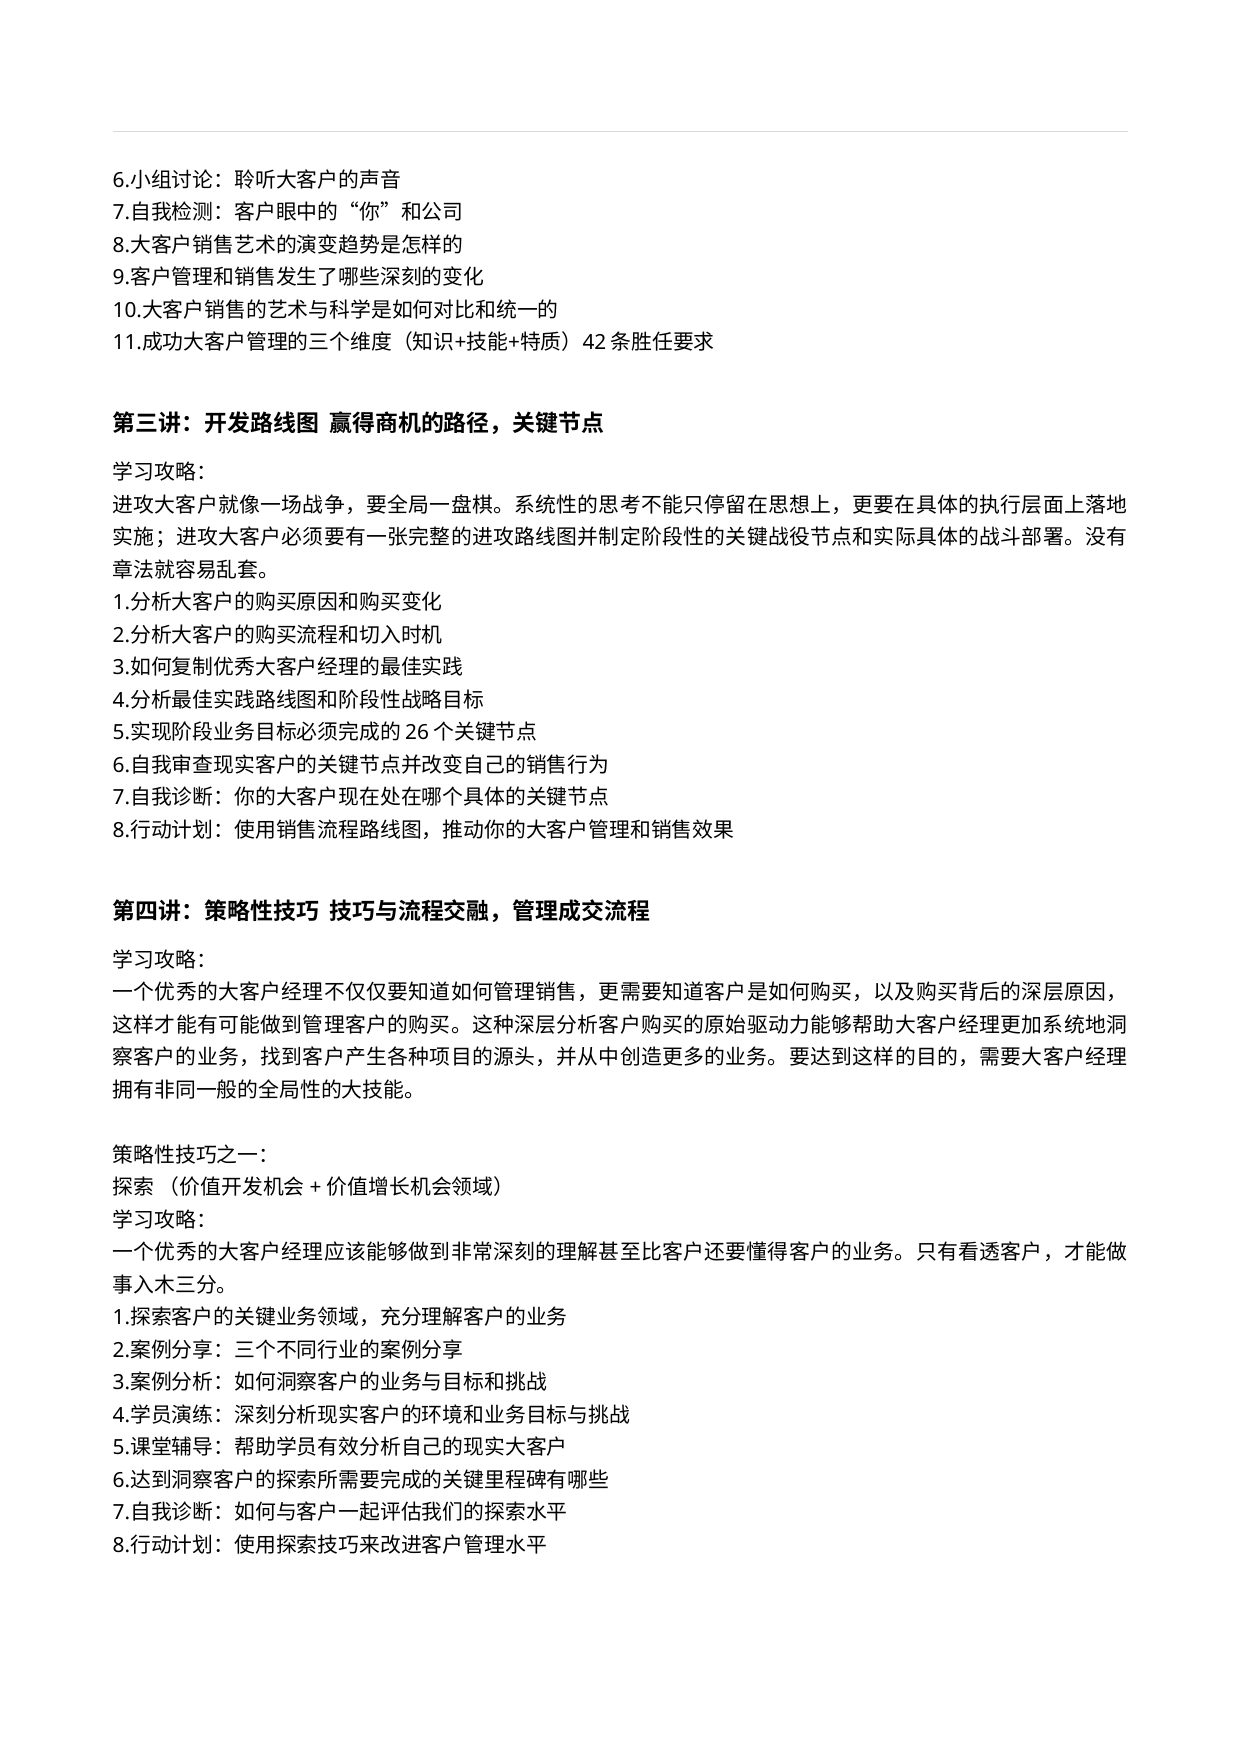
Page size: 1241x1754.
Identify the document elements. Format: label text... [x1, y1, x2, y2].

text 6.小组讨论：聆听大客户的声音 [112, 162, 1128, 194]
text 4.分析最佳实践路线图和阶段性战略目标 [112, 682, 1128, 714]
text 策略性技巧之一： [112, 1137, 1128, 1169]
text 7.自我诊断：如何与客户一起评估我们的探索水平 [112, 1494, 1128, 1527]
text 8.行动计划：使用探索技巧来改进客户管理水平 [112, 1527, 1128, 1559]
text 8.行动计划：使用销售流程路线图，推动你的大客户管理和销售效果 [112, 812, 1128, 844]
text 第三讲：开发路线图 赢得商机的路径，关键节点 [112, 389, 1128, 454]
text 2.案例分享：三个不同行业的案例分享 [112, 1332, 1128, 1364]
text 5.实现阶段业务目标必须完成的26个关键节点 [112, 714, 1128, 747]
text 3.如何复制优秀大客户经理的最佳实践 [112, 649, 1128, 682]
text 3.案例分析：如何洞察客户的业务与目标和挑战 [112, 1364, 1128, 1397]
text 第四讲：策略性技巧 技巧与流程交融，管理成交流程 [112, 877, 1128, 942]
text 7.自我检测：客户眼中的“你”和公司 [112, 194, 1128, 227]
text 9.客户管理和销售发生了哪些深刻的变化 [112, 259, 1128, 292]
text 6.达到洞察客户的探索所需要完成的关键里程碑有哪些 [112, 1462, 1128, 1494]
text 2.分析大客户的购买流程和切入时机 [112, 617, 1128, 649]
text 学习攻略： [112, 942, 1128, 974]
text 1.分析大客户的购买原因和购买变化 [112, 584, 1128, 617]
text 学习攻略： [112, 1202, 1128, 1234]
text 6.自我审查现实客户的关键节点并改变自己的销售行为 [112, 747, 1128, 779]
text 8.大客户销售艺术的演变趋势是怎样的 [112, 227, 1128, 259]
text 探索 （价值开发机会 + 价值增长机会领域） [112, 1169, 1128, 1202]
text 5.课堂辅导：帮助学员有效分析自己的现实大客户 [112, 1429, 1128, 1462]
text 进攻大客户就像一场战争，要全局一盘棋。系统性的思考不能只停留在思想上，更要在具体的执行层面上落地实施；进攻大客户必须要有一张完整的进攻路线图并制定阶段性的关键战役节点和实际具体的战斗部署。没有章法就容易乱套。 [112, 487, 1128, 584]
text 1.探索客户的关键业务领域，充分理解客户的业务 [112, 1299, 1128, 1332]
text 一个优秀的大客户经理不仅仅要知道如何管理销售，更需要知道客户是如何购买，以及购买背后的深层原因，这样才能有可能做到管理客户的购买。这种深层分析客户购买的原始驱动力能够帮助大客户经理更加系统地洞察客户的业务，找到客户产生各种项目的源头，并从中创造更多的业务。要达到这样的目的，需要大客户经理拥有非同一般的全局性的大技能。 [112, 974, 1128, 1104]
text 学习攻略： [112, 454, 1128, 487]
text 7.自我诊断：你的大客户现在处在哪个具体的关键节点 [112, 779, 1128, 812]
text 4.学员演练：深刻分析现实客户的环境和业务目标与挑战 [112, 1397, 1128, 1429]
text 11.成功大客户管理的三个维度（知识+技能+特质）42条胜任要求 [112, 324, 1128, 357]
text 10.大客户销售的艺术与科学是如何对比和统一的 [112, 292, 1128, 324]
text 一个优秀的大客户经理应该能够做到非常深刻的理解甚至比客户还要懂得客户的业务。只有看透客户，才能做事入木三分。 [112, 1234, 1128, 1299]
